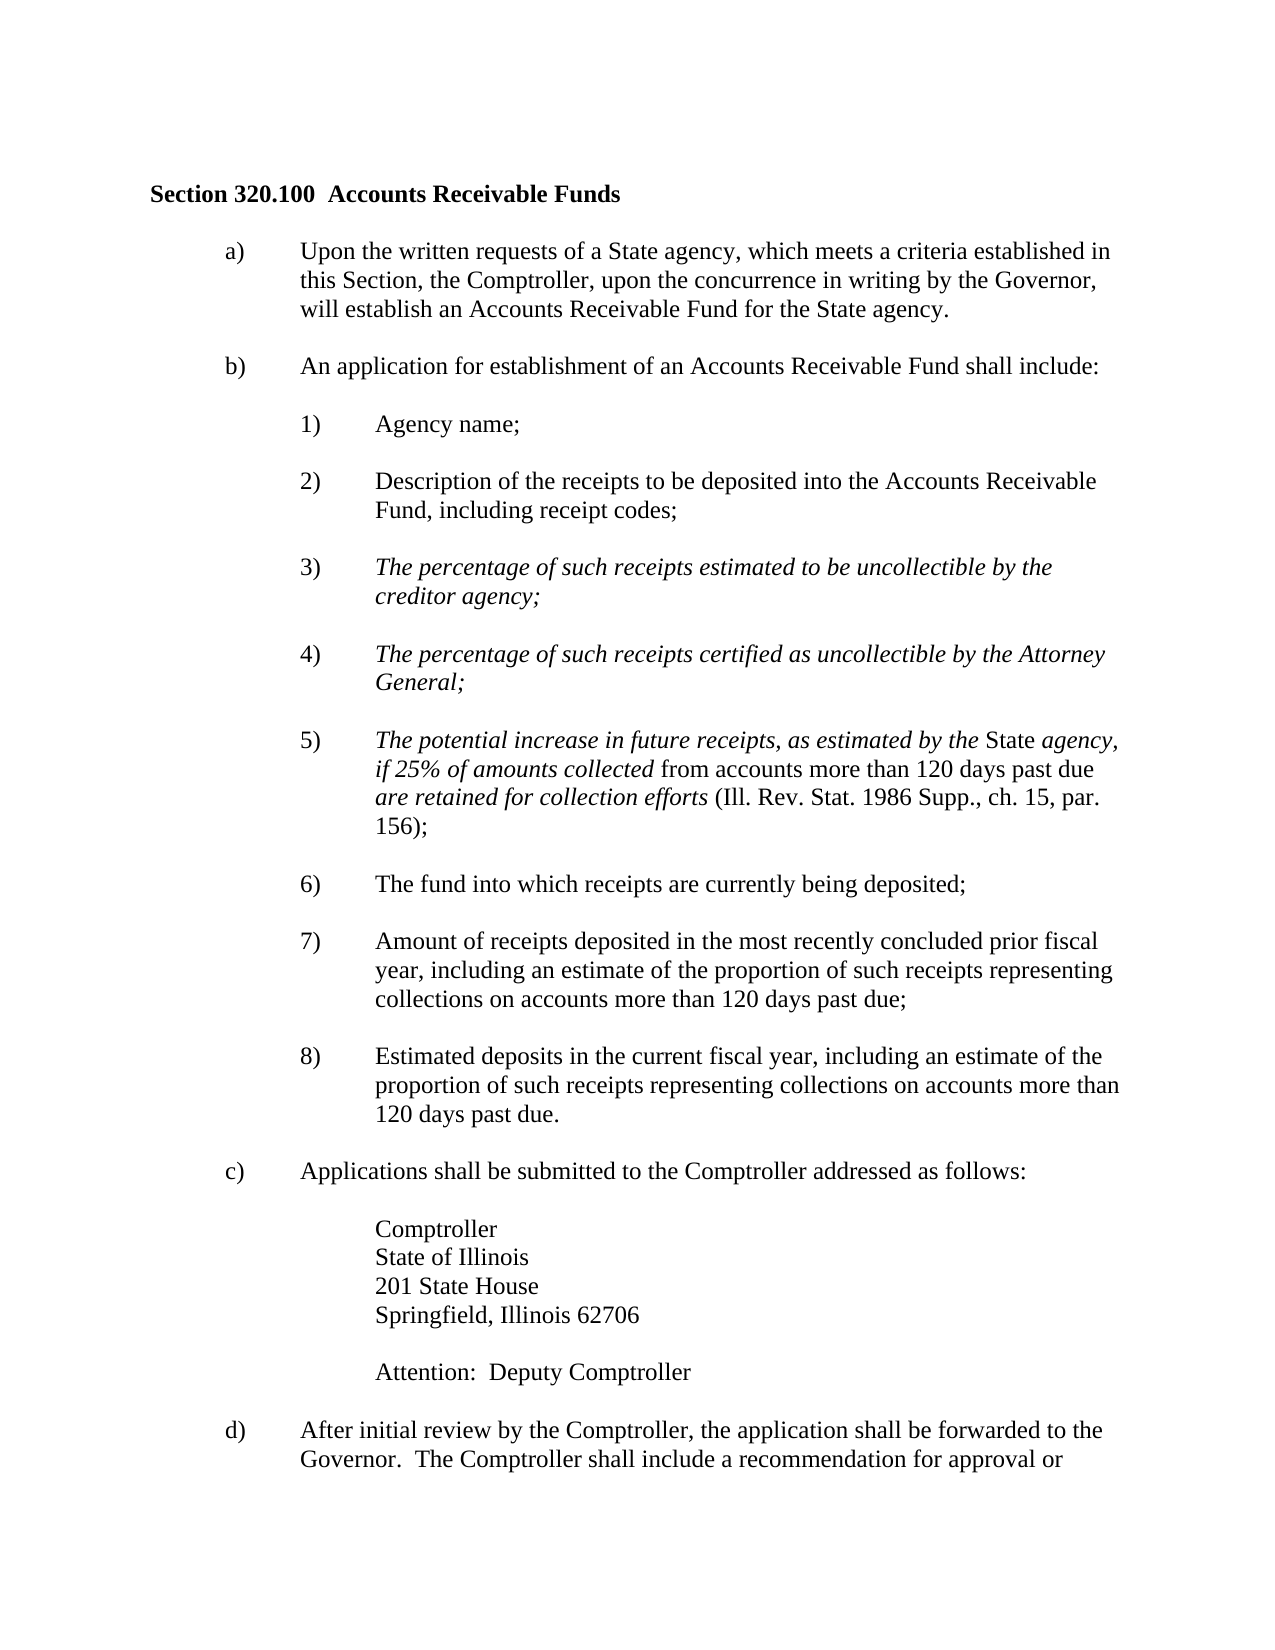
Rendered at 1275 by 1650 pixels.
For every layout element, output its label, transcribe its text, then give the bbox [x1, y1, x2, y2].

text 8) Estimated deposits in the current fiscal year, including an estimate of the proportion of such receipts representing collections on accounts more than 120 days past due. [300, 1041, 1125, 1127]
text 7) Amount of receipts deposited in the most recently concluded prior fiscal year, including an estimate of the proportion of such receipts representing collections on accounts more than 120 days past due; [300, 926, 1125, 1012]
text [225, 1415, 1125, 1472]
text 3) The percentage of such receipts estimated to be uncollectible by the creditor agency; [300, 552, 1125, 610]
text Springfield, Illinois 62706 [375, 1300, 1125, 1329]
text 4) The percentage of such receipts certified as uncollectible by the Attorney General; [300, 639, 1125, 696]
text 6) The fund into which receipts are currently being deposited; [300, 869, 1125, 897]
text State of Illinois [375, 1242, 1125, 1271]
text Section 320.100 Accounts Receivable Funds [150, 179, 1125, 207]
text Attention: Deputy Comptroller [375, 1357, 1125, 1386]
text c) Applications shall be submitted to the Comptroller addressed as follows: [225, 1156, 1125, 1185]
text Comptroller [375, 1214, 1125, 1242]
text b) An application for establishment of an Accounts Receivable Fund shall include: [225, 351, 1125, 380]
text a) Upon the written requests of a State agency, which meets a criteria established in this Section, the Comptroller, upon the concurrence in writing by the Governor, will establish an Accounts Receivable Fund for the State agency. [225, 236, 1125, 322]
text 2) Description of the receipts to be deposited into the Accounts Receivable Fund, including receipt codes; [300, 466, 1125, 524]
text 5) The potential increase in future receipts, as estimated by the State agency, if 25% of amounts collected from accounts more than 120 days past due are retained for collection efforts (Ill. Rev. Stat. 1986 Supp., ch. 15, par. 156); [300, 725, 1125, 840]
text 1) Agency name; [300, 409, 1125, 437]
text 201 State House [375, 1271, 1125, 1300]
